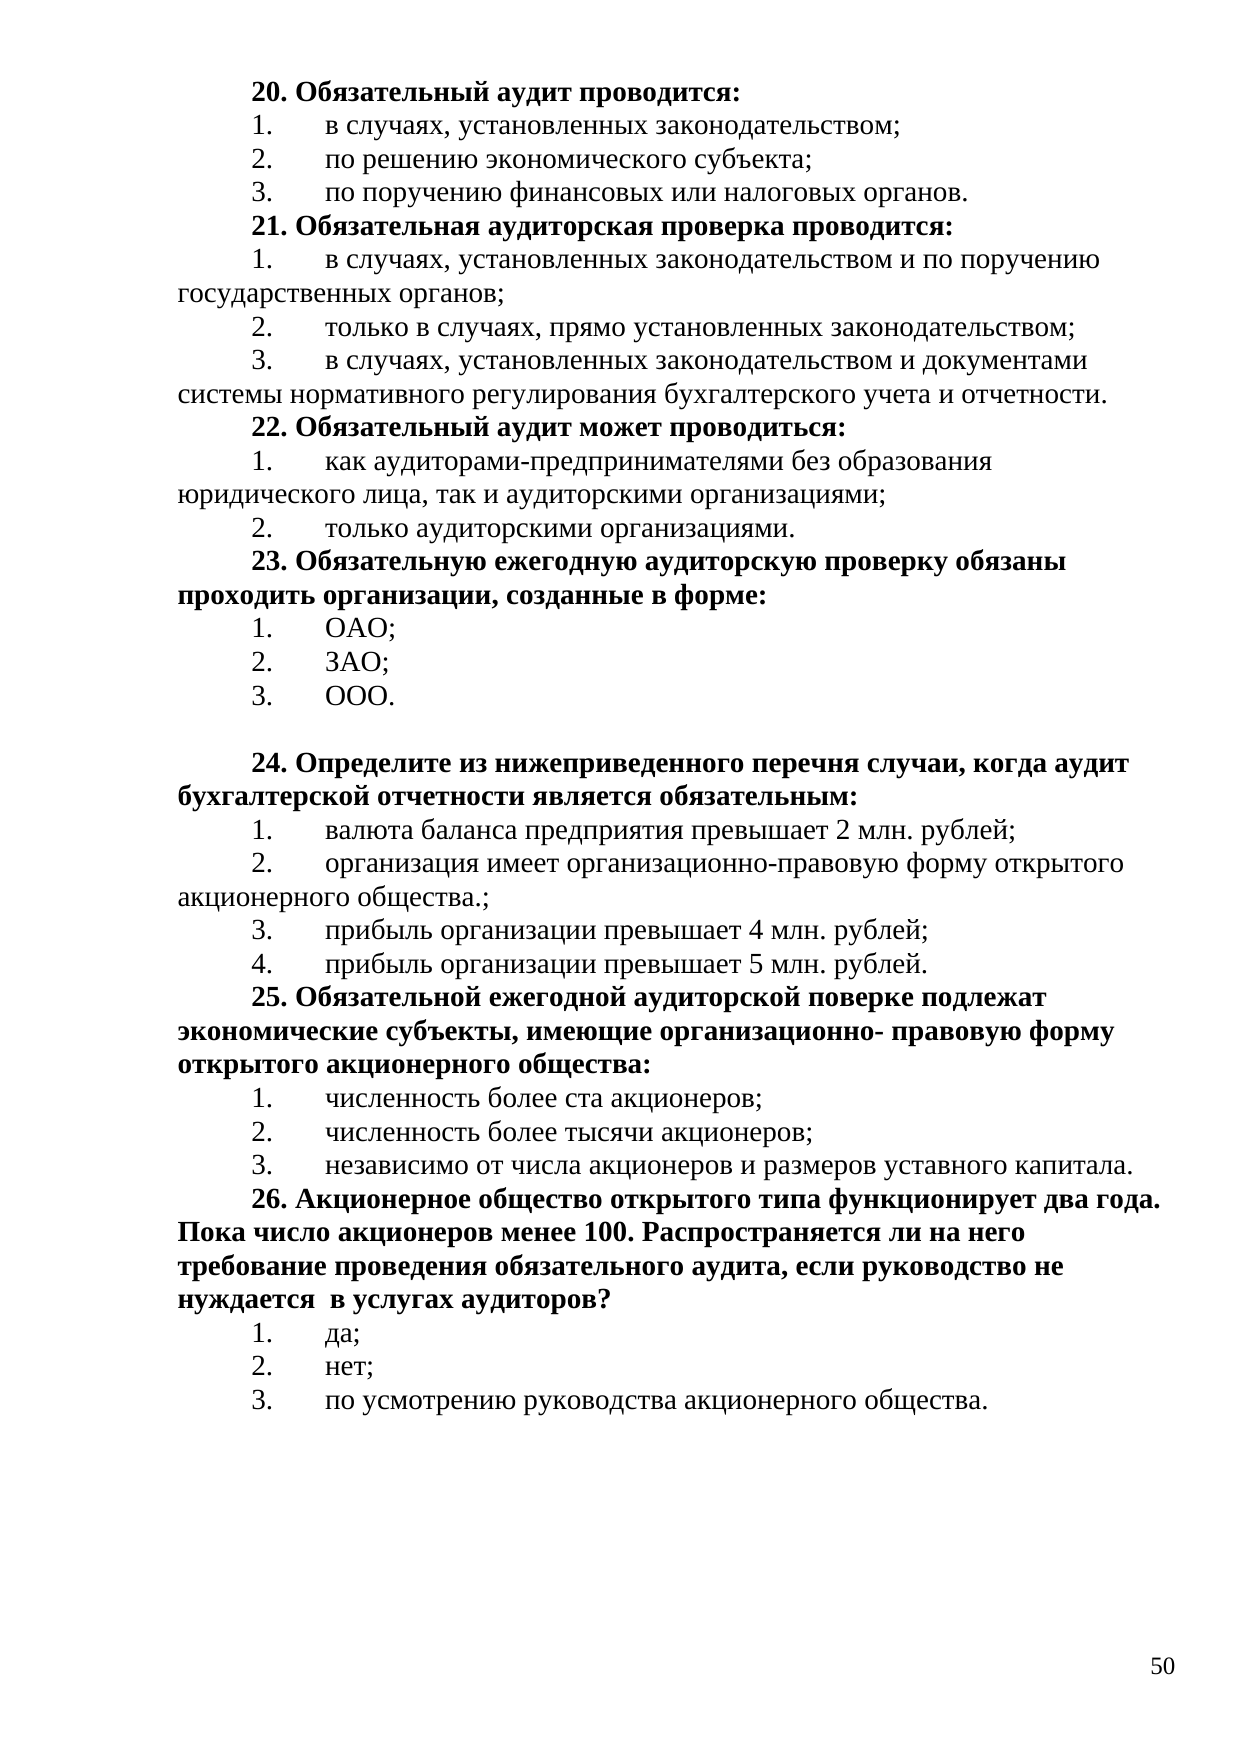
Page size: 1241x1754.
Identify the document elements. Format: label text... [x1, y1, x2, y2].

list нет; [177, 1348, 1175, 1382]
list валюта баланса предприятия превышает 2 млн. рублей; [177, 812, 1175, 845]
list ОАО; [177, 611, 1175, 644]
list организация имеет организационно-правовую форму открытого акционерного общества.; [177, 845, 1175, 912]
list ООО. [177, 678, 1175, 711]
list только аудиторскими организациями. [177, 510, 1175, 543]
text 20. Обязательный аудит проводится: [177, 74, 1175, 107]
list независимо от числа акционеров и размеров уставного капитала. [177, 1147, 1175, 1181]
list прибыль организации превышает 4 млн. рублей; [177, 912, 1175, 946]
text 21. Обязательная аудиторская проверка проводится: [177, 208, 1175, 242]
list прибыль организации превышает 5 млн. рублей. [177, 946, 1175, 979]
list численность более ста акционеров; [177, 1080, 1175, 1114]
list в случаях, установленных законодательством и документами системы нормативного регулирования бухгалтерского учета и отчетности. [177, 342, 1175, 409]
list по решению экономического субъекта; [177, 141, 1175, 174]
text 25. Обязательной ежегодной аудиторской поверке подлежат экономические субъекты, имеющие организационно- правовую форму открытого акционерного общества: [177, 979, 1175, 1080]
list только в случаях, прямо установленных законодательством; [177, 309, 1175, 342]
list в случаях, установленных законодательством; [177, 107, 1175, 141]
list да; [177, 1315, 1175, 1348]
list как аудиторами-предпринимателями без образования юридического лица, так и аудиторскими организациями; [177, 443, 1175, 510]
list численность более тысячи акционеров; [177, 1114, 1175, 1147]
list по поручению финансовых или налоговых органов. [177, 174, 1175, 208]
text 26. Акционерное общество открытого типа функционирует два года. Пока число акционеров менее 100. Распространяется ли на него требование проведения обязательного аудита, если руководство не нуждается в услугах аудиторов? [177, 1181, 1175, 1315]
text 23. Обязательную ежегодную аудиторскую проверку обязаны проходить организации, созданные в форме: [177, 543, 1175, 611]
list по усмотрению руководства акционерного общества. [177, 1382, 1175, 1416]
list в случаях, установленных законодательством и по поручению государственных органов; [177, 242, 1175, 309]
list ЗАО; [177, 644, 1175, 678]
text 24. Определите из нижеприведенного перечня случаи, когда аудит бухгалтерской отчетности является обязательным: [177, 745, 1175, 812]
text 22. Обязательный аудит может проводиться: [177, 409, 1175, 443]
